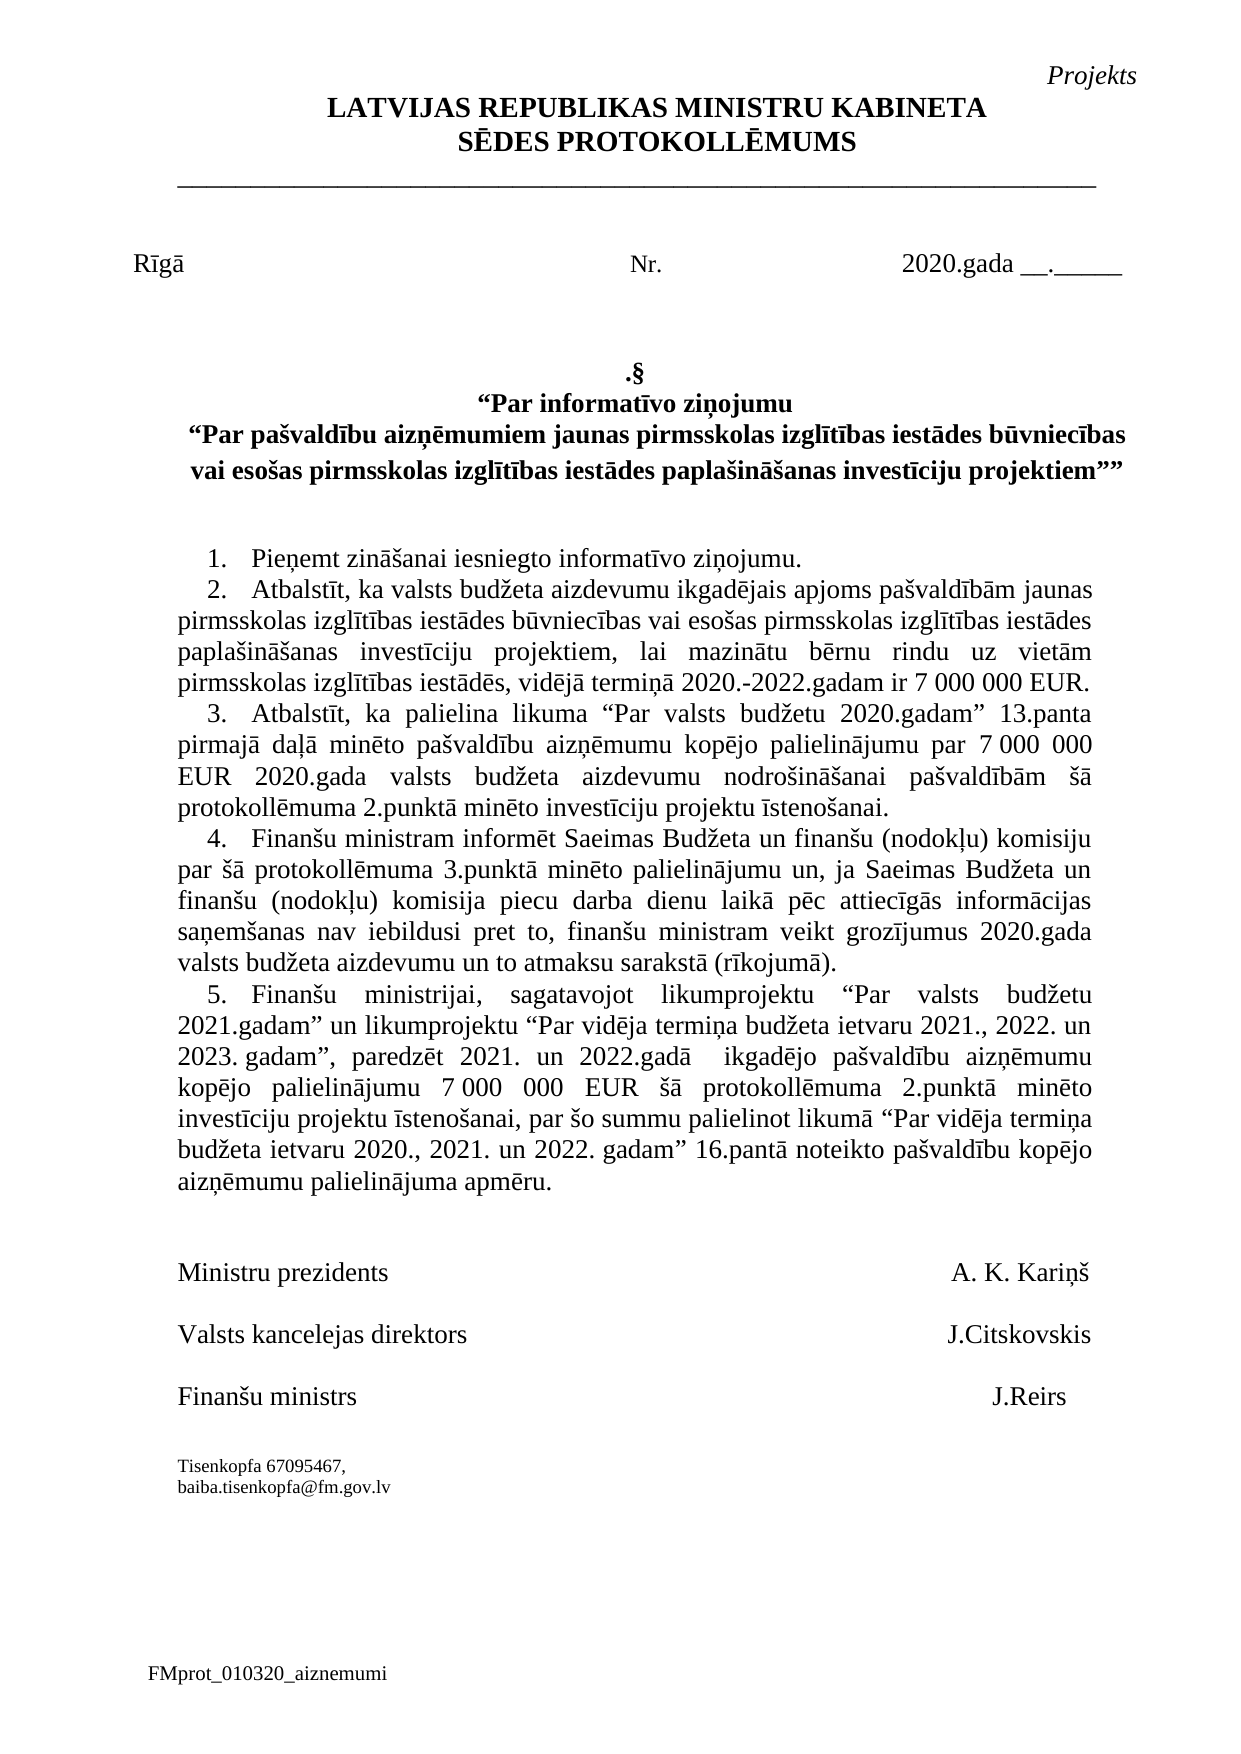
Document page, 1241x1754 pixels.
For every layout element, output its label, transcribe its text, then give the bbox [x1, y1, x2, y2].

subtitle .§ [133, 356, 1137, 387]
list Atbalstīt, ka palielina likuma “Par valsts budžetu 2020.gadam” 13.panta pirmajā daļā minēto pašvaldību aizņēmumu kopējo palielinājumu par 7 000 000 EUR 2020.gada valsts budžeta aizdevumu nodrošināšanai pašvaldībām šā protokollēmuma 2.punktā minēto investīciju projektu īstenošanai. [177, 697, 1093, 822]
text Ministru prezidents A. K. Kariņš [177, 1256, 1093, 1287]
text “Par pašvaldību aizņēmumiem jaunas pirmsskolas izglītības iestādes būvniecības vai esošas pirmsskolas izglītības iestādes paplašināšanas investīciju projektiem”” [177, 418, 1137, 485]
text Rīgā Nr. 2020.gada __._____ [133, 247, 1137, 278]
subtitle Tisenkopfa 67095467, [177, 1454, 1093, 1476]
text Valsts kancelejas direktors J.Citskovskis [177, 1318, 1093, 1349]
text Finanšu ministrs J.Reirs [177, 1380, 1093, 1411]
list Finanšu ministram informēt Saeimas Budžeta un finanšu (nodokļu) komisiju par šā protokollēmuma 3.punktā minēto palielinājumu un, ja Saeimas Budžeta un finanšu (nodokļu) komisija piecu darba dienu laikā pēc attiecīgās informācijas saņemšanas nav iebildusi pret to, finanšu ministram veikt grozījumus 2020.gada valsts budžeta aizdevumu un to atmaksu sarakstā (rīkojumā). [177, 822, 1093, 978]
list Pieņemt zināšanai iesniegto informatīvo ziņojumu. [177, 542, 1093, 573]
list Finanšu ministrijai, sagatavojot likumprojektu “Par valsts budžetu 2021.gadam” un likumprojektu “Par vidēja termiņa budžeta ietvaru 2021., 2022. un 2023. gadam”, paredzēt 2021. un 2022.gadā ikgadējo pašvaldību aizņēmumu kopējo palielinājumu 7 000 000 EUR šā protokollēmuma 2.punktā minēto investīciju projektu īstenošanai, par šo summu palielinot likumā “Par vidēja termiņa budžeta ietvaru 2020., 2021. un 2022. gadam” 16.pantā noteikto pašvaldību kopējo aizņēmumu palielinājuma apmēru. [177, 978, 1093, 1196]
subtitle “Par informatīvo ziņojumu [177, 387, 1093, 418]
list Atbalstīt, ka valsts budžeta aizdevumu ikgadējais apjoms pašvaldībām jaunas pirmsskolas izglītības iestādes būvniecības vai esošas pirmsskolas izglītības iestādes paplašināšanas investīciju projektiem, lai mazinātu bērnu rindu uz vietām pirmsskolas izglītības iestādēs, vidējā termiņā 2020.-2022.gadam ir 7 000 000 EUR. [177, 573, 1093, 697]
subtitle baiba.tisenkopfa@fm.gov.lv [177, 1476, 1093, 1498]
